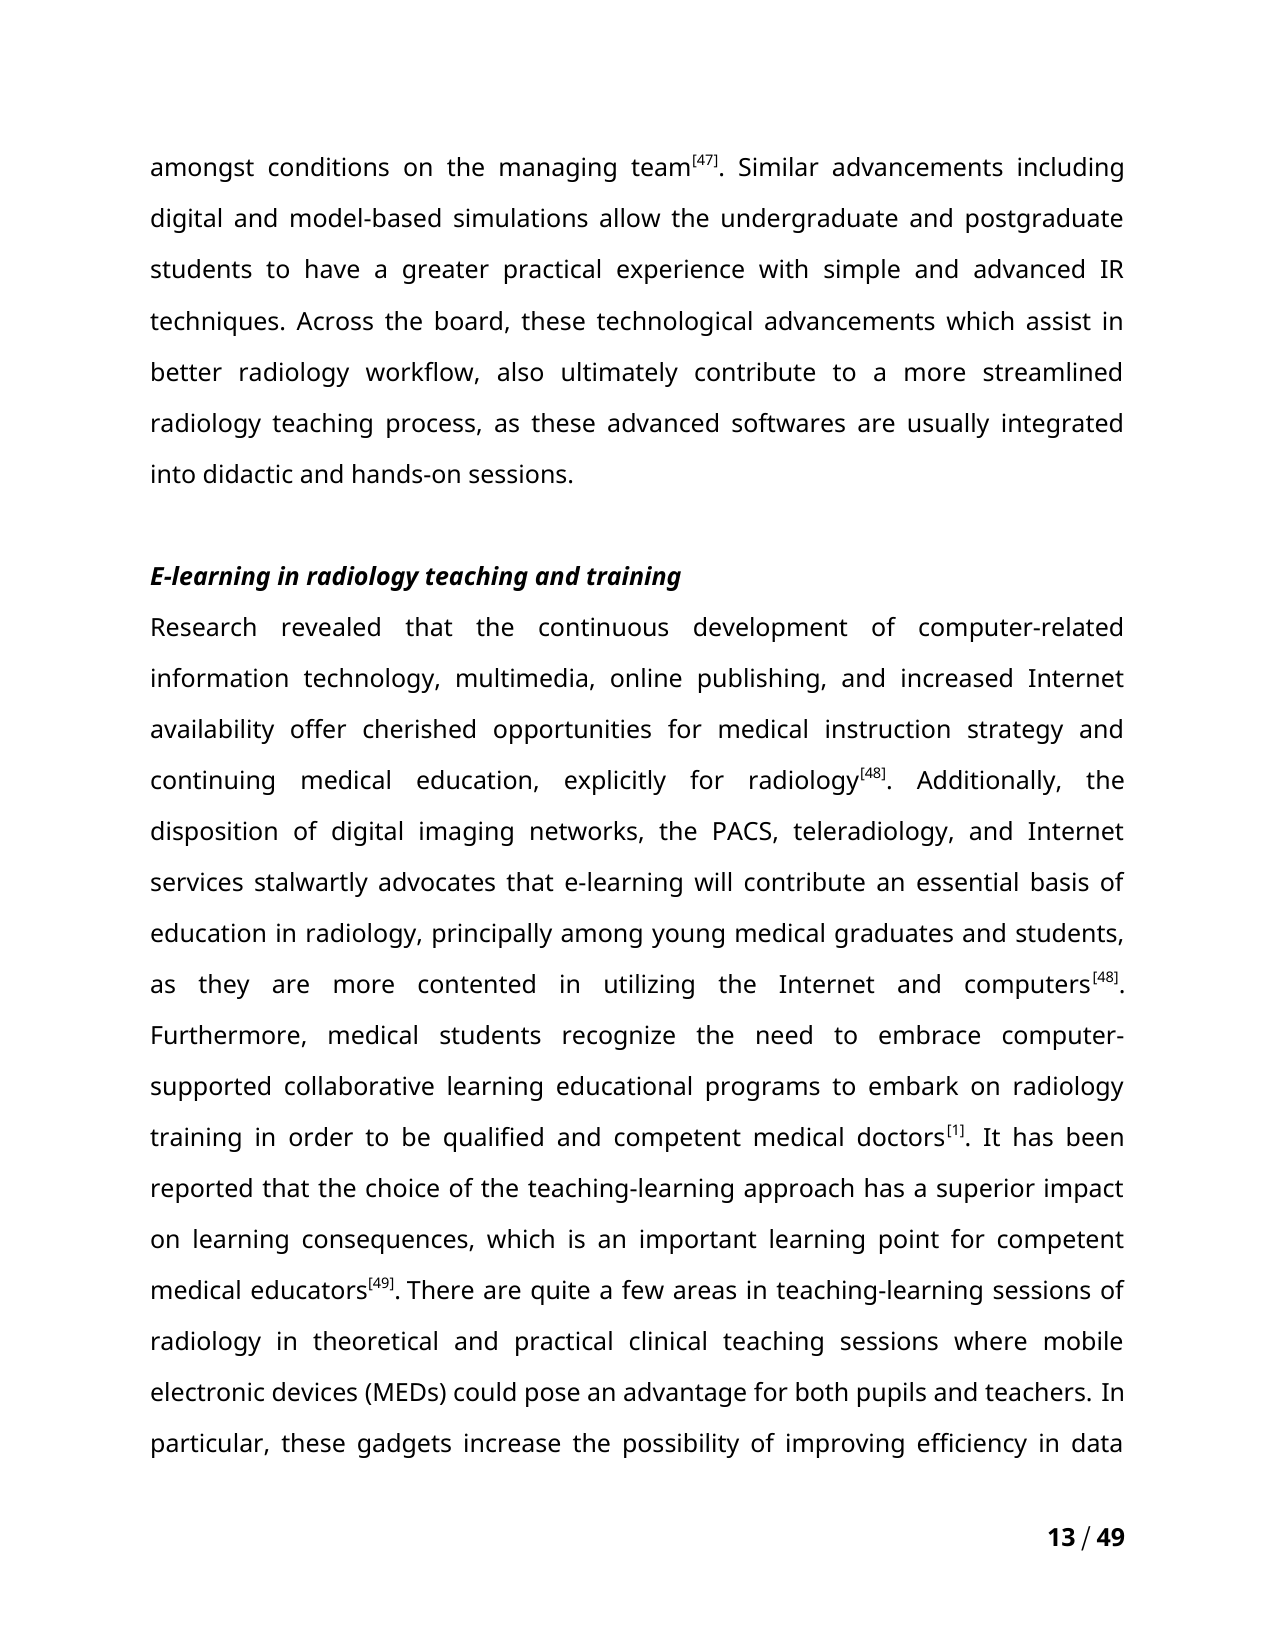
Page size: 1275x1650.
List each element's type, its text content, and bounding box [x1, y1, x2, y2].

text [150, 150, 1125, 490]
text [150, 609, 1125, 1460]
text E-learning in radiology teaching and training [150, 558, 1125, 592]
